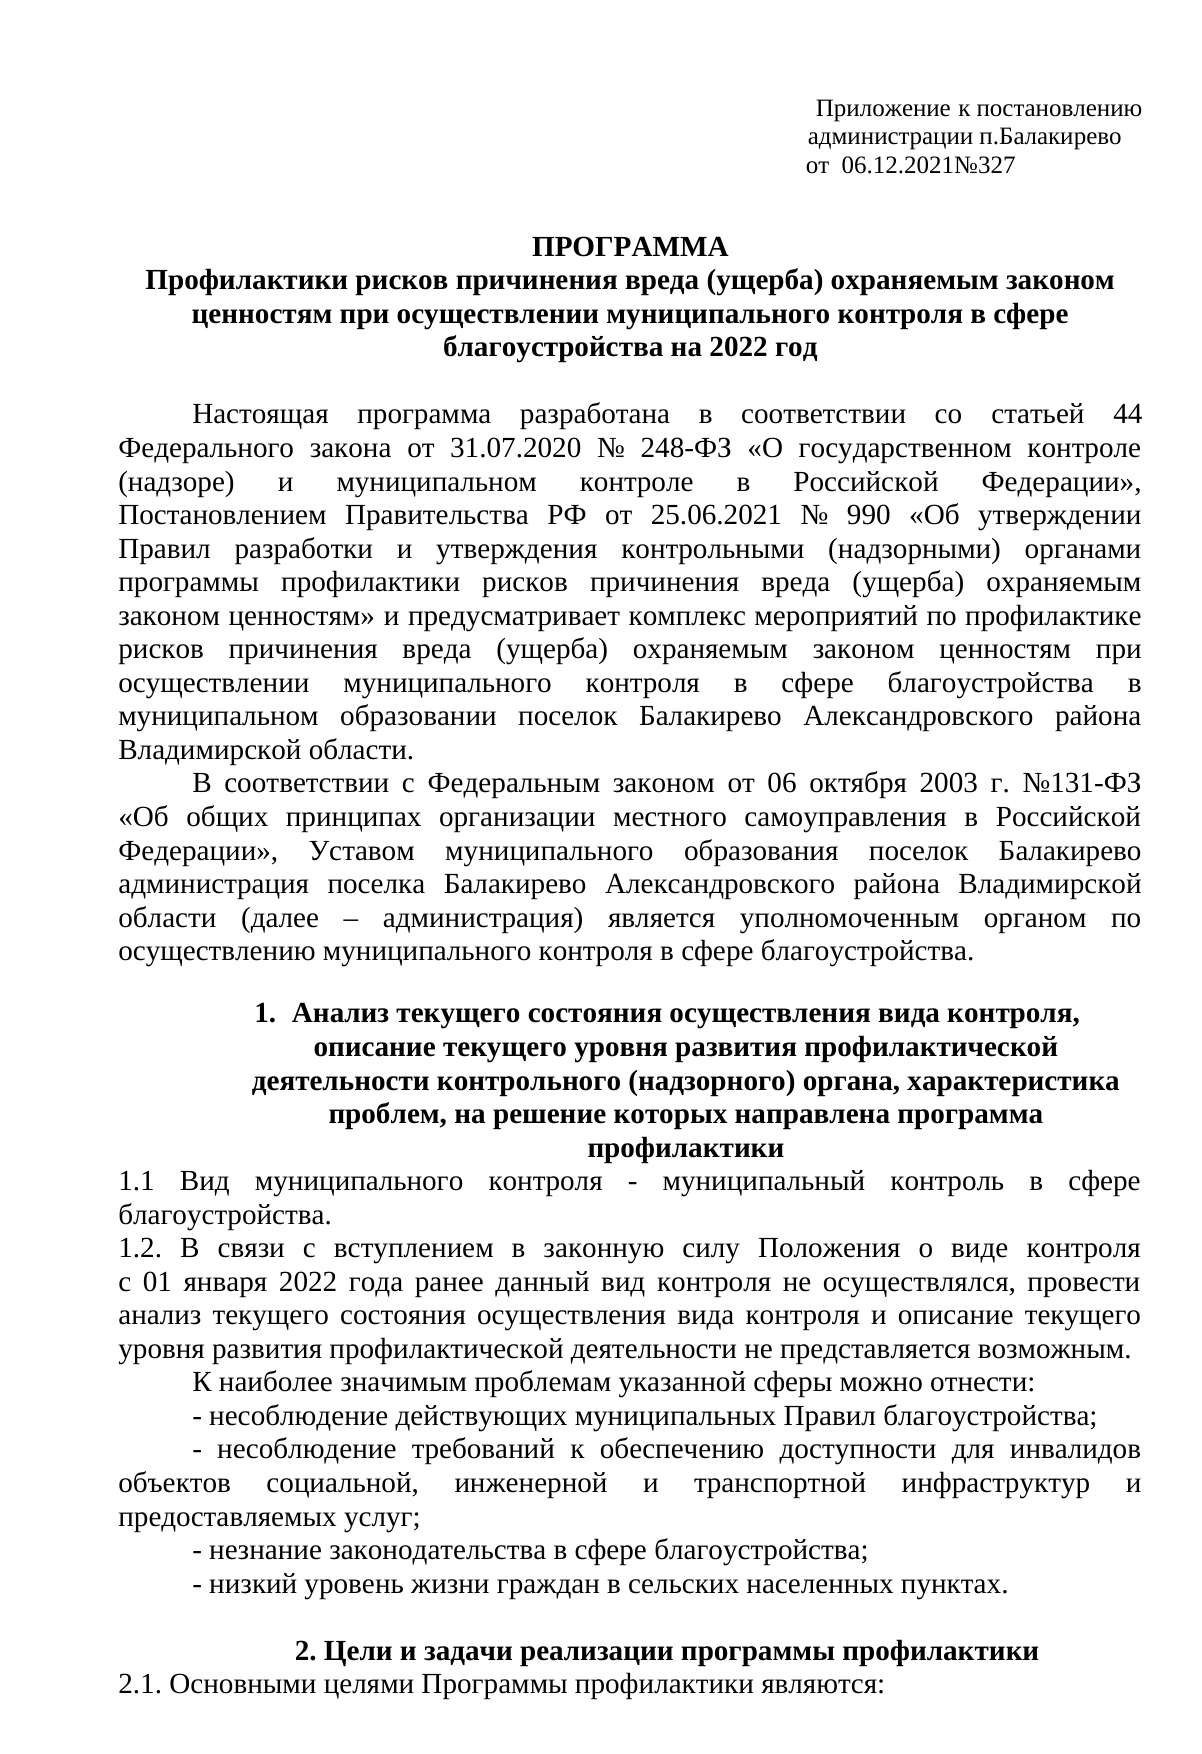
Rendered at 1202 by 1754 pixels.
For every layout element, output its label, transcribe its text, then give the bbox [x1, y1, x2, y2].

text - несоблюдение требований к обеспечению доступности для инвалидов объектов социальной, инженерной и транспортной инфраструктур и предоставляемых услуг; [118, 1432, 1142, 1532]
text 2. Цели и задачи реализации программы профилактики [118, 1633, 1142, 1666]
text ПРОГРАММА [118, 229, 1142, 262]
text В соответствии с Федеральным законом от 06 октября 2003 г. №131-ФЗ «Об общих принципах организации местного самоуправления в Российской Федерации», Уставом муниципального образования поселок Балакирево администрация поселка Балакирево Александровского района Владимирской области (далее – администрация) является уполномоченным органом по осуществлению муниципального контроля в сфере благоустройства. [118, 766, 1142, 967]
text 1.1 Вид муниципального контроля - муниципальный контроль в сфере благоустройства. [118, 1163, 1142, 1230]
text от 06.12.2021№327 [118, 150, 1142, 179]
text - несоблюдение действующих муниципальных Правил благоустройства; [118, 1398, 1142, 1432]
text 1.2. В связи с вступлением в законную силу Положения о виде контроля с 01 января 2022 года ранее данный вид контроля не осуществлялся, провести анализ текущего состояния осуществления вида контроля и описание текущего уровня развития профилактической деятельности не представляется возможным. [118, 1230, 1142, 1364]
list Анализ текущего состояния осуществления вида контроля, описание текущего уровня развития профилактической деятельности контрольного (надзорного) органа, характеристика проблем, на решение которых направлена программа профилактики [192, 996, 1142, 1163]
text Профилактики рисков причинения вреда (ущерба) охраняемым законом ценностям при осуществлении муниципального контроля в сфере благоустройства на 2022 год [118, 262, 1142, 363]
text - незнание законодательства в сфере благоустройства; [118, 1532, 1142, 1566]
text администрации п.Балакирево [118, 121, 1142, 150]
text - низкий уровень жизни граждан в сельских населенных пунктах. [118, 1566, 1142, 1599]
text Приложение к постановлению [118, 93, 1142, 121]
text 2.1. Основными целями Программы профилактики являются: [118, 1666, 1142, 1700]
text Настоящая программа разработана в соответствии со статьей 44 Федерального закона от 31.07.2020 № 248-ФЗ «О государственном контроле (надзоре) и муниципальном контроле в Российской Федерации», Постановлением Правительства РФ от 25.06.2021 № 990 «Об утверждении Правил разработки и утверждения контрольными (надзорными) органами программы профилактики рисков причинения вреда (ущерба) охраняемым законом ценностям» и предусматривает комплекс мероприятий по профилактике рисков причинения вреда (ущерба) охраняемым законом ценностям при осуществлении муниципального контроля в сфере благоустройства в муниципальном образовании поселок Балакирево Александровского района Владимирской области. [118, 397, 1142, 766]
text К наиболее значимым проблемам указанной сферы можно отнести: [118, 1364, 1142, 1398]
